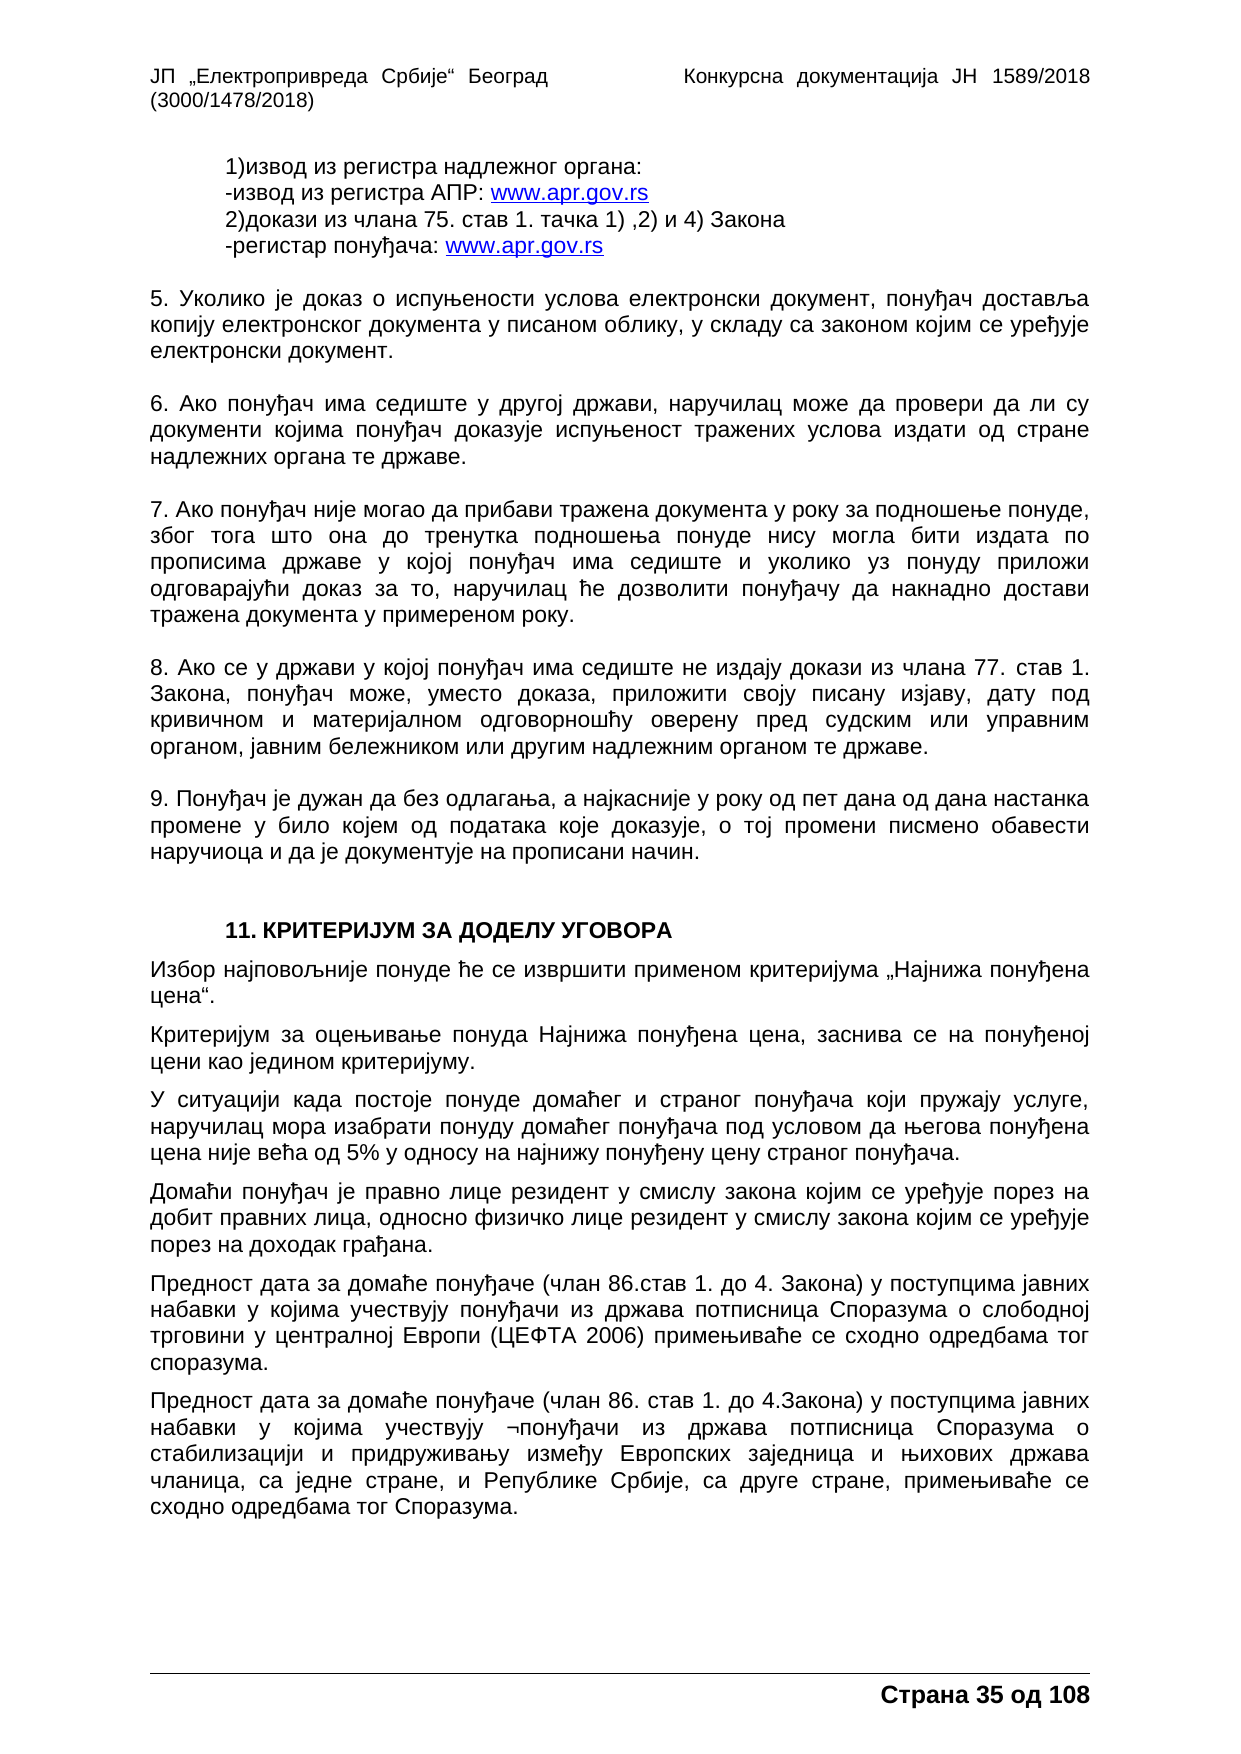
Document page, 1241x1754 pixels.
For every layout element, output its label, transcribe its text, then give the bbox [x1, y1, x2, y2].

text Избор најповољније понуде ће се извршити применом критеријума „Најнижа понуђена цена“. [150, 956, 1090, 1009]
text 2)докази из члана 75. став 1. тачка 1) ,2) и 4) Закона [150, 206, 1090, 232]
text 9. Понуђач је дужан да без одлагања, а најкасније у року од пет дана од дана настанка промене у било којем од података које доказује, о тој промени писмено обавести наручиоца и да је документује на прописани начин. [150, 785, 1090, 864]
text У ситуацији када постоје понуде домаћег и страног понуђача који пружају услуге, наручилац мора изабрати понуду домаћег понуђача под условом да његова понуђена цена није већа од 5% у односу на нaјнижу понуђену цену страног понуђача. [150, 1086, 1090, 1166]
text 7. Ако понуђач није могао да прибави тражена документа у року за подношење понуде, због тога што она до тренутка подношења понуде нису могла бити издата по прописима државе у којој понуђач има седиште и уколико уз понуду приложи одговарајући доказ за то, наручилац ће дозволити понуђачу да накнадно достави тражена документа у примереном року. [150, 496, 1090, 627]
list КРИТЕРИЈУМ ЗА ДОДЕЛУ УГОВОРА [225, 917, 1090, 943]
text Домаћи понуђач је правно лице резидент у смислу закона којим се уређује порез на добит правних лица, односно физичко лице резидент у смислу закона којим се уређује порез на доходак грађана. [150, 1178, 1090, 1257]
text 6. Ако понуђач има седиште у другој држави, наручилац може да провери да ли су документи којима понуђач доказује испуњеност тражених услова издати од стране надлежних органа те државе. [150, 390, 1090, 469]
text 8. Ако се у држави у којој понуђач има седиште не издају докази из члана 77. став 1. Закона, понуђач може, уместо доказа, приложити своју писану изјаву, дату под кривичном и материјалном одговорношћу оверену пред судским или управним органом, јавним бележником или другим надлежним органом те државе. [150, 654, 1090, 759]
text Предност дата за домаће понуђаче (члан 86.став 1. до 4. Закона) у поступцима јавних набавки у којима учествују понуђачи из држава потписница Споразума о слободној трговини у централној Европи (ЦЕФТА 2006) примењиваће се сходно одредбама тог споразума. [150, 1269, 1090, 1375]
text -извод из регистра АПР: www.apr.gov.rs [150, 179, 1090, 206]
text Предност дата за домаће понуђаче (члан 86. став 1. до 4.Закона) у поступцима јавних набавки у којима учествују ¬понуђачи из држава потписница Споразума о стабилизацији и придруживању између Европских заједница и њихових држава чланица, са једне стране, и Републике Србије, са друге стране, примењиваће се сходно одредбама тог Споразума. [150, 1387, 1090, 1519]
text 1)извод из регистра надлежног органа: [150, 153, 1090, 179]
text -регистар понуђача: www.apr.gov.rs [150, 232, 1090, 258]
text 5. Уколико је доказ о испуњености услова електронски документ, понуђач доставља копију електронског документа у писаном облику, у складу са законом којим се уређује електронски документ. [150, 285, 1090, 364]
text Критеријум за оцењивање понуда Најнижа понуђена цена, заснива се на понуђеној цени као једином критеријуму. [150, 1021, 1090, 1074]
